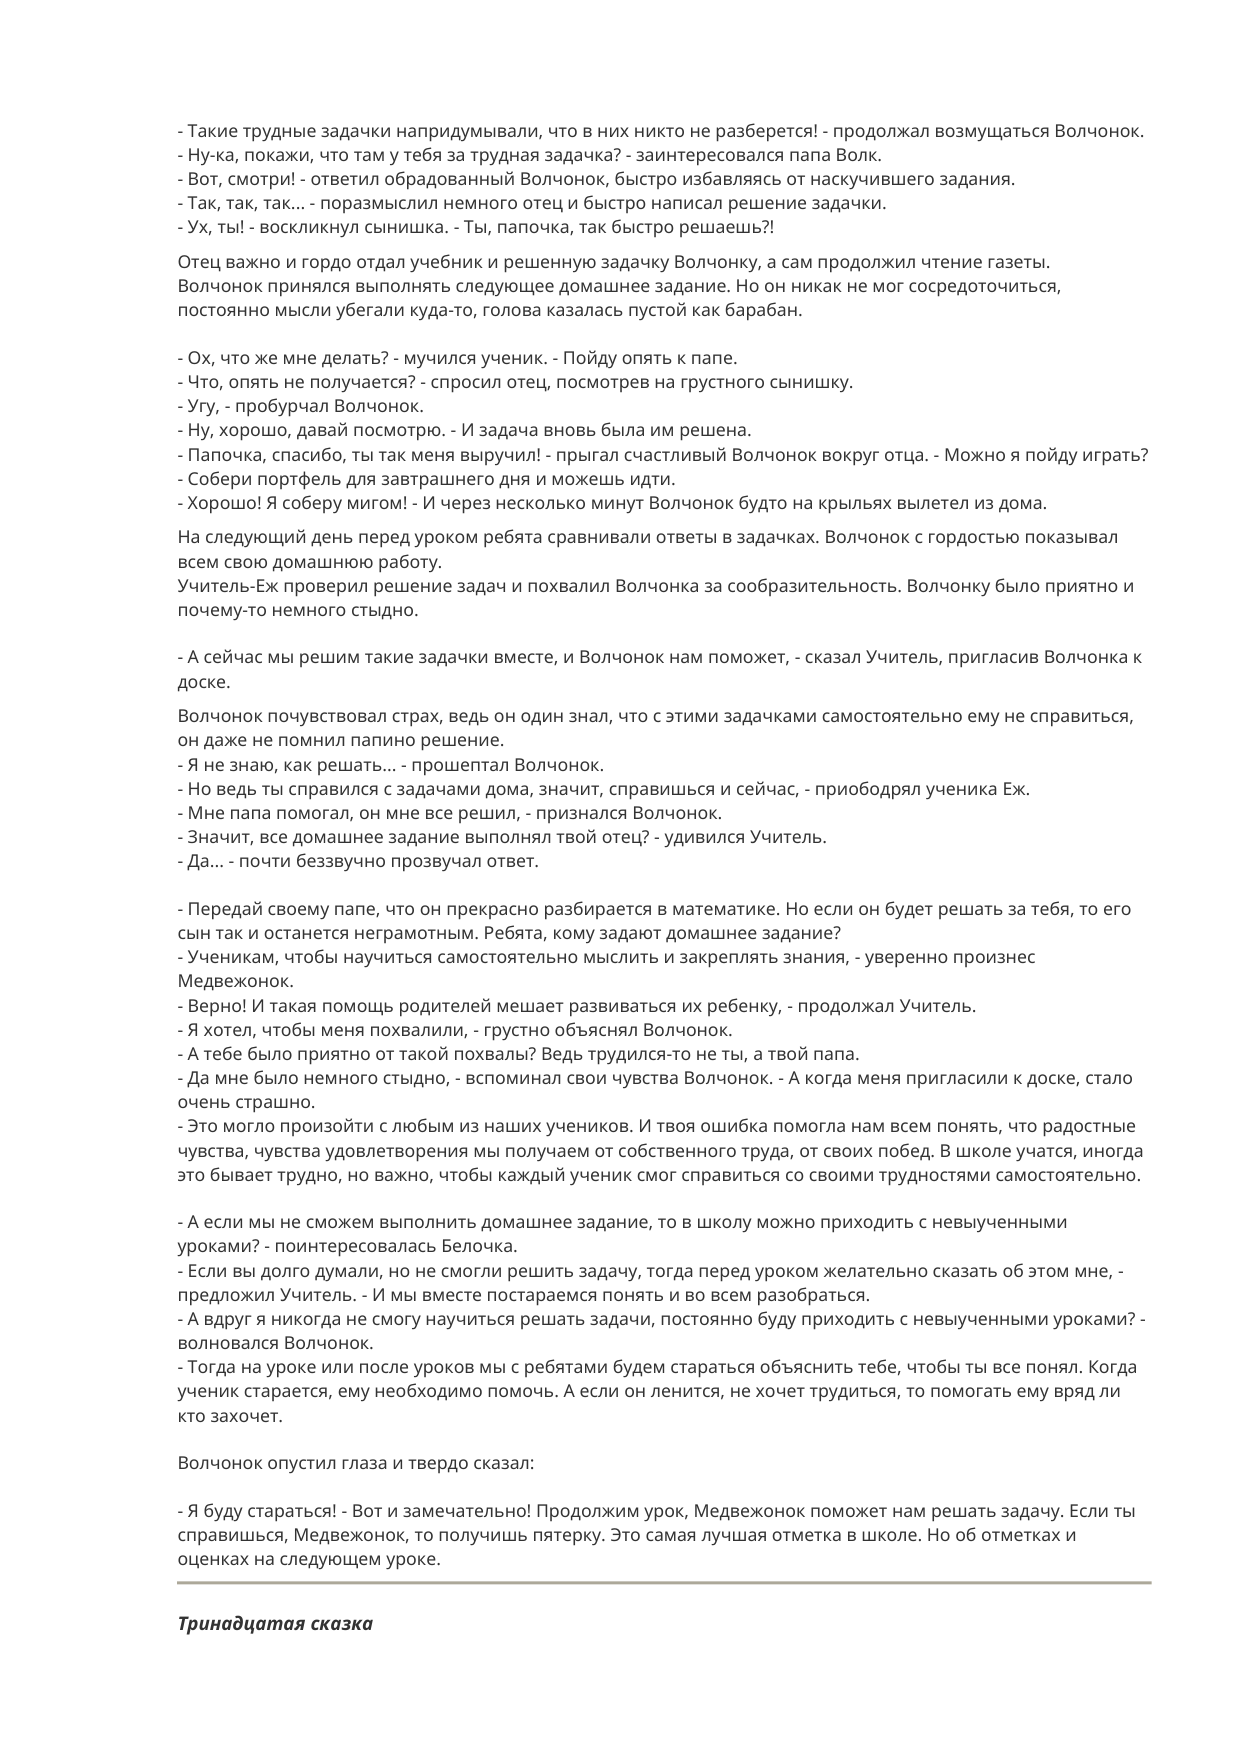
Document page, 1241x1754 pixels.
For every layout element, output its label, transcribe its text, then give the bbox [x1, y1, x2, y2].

text - Передай своему папе, что он прекрасно разбирается в математике. Но если он будет решать за тебя, то его сын так и останется неграмотным. Ребята, кому задают домашнее задание? - Ученикам, чтобы научиться самостоятельно мыслить и закреплять знания, - уверенно произнес Медвежонок. - Верно! И такая помощь родителей мешает развиваться их ребенку, - продолжал Учитель. - Я хотел, чтобы меня похвалили, - грустно объяснял Волчонок. - А тебе было приятно от такой похвалы? Ведь трудился-то не ты, а твой папа. - Да мне было немного стыдно, - вспоминал свои чувства Волчонок. - А когда меня пригласили к доске, стало очень страшно. - Это могло произойти с любым из наших учеников. И твоя ошибка помогла нам всем понять, что радостные чувства, чувства удовлетворения мы получаем от собственного труда, от своих побед. В школе учатся, иногда это бывает трудно, но важно, чтобы каждый ученик смог справиться со своими трудностями самостоятельно. [177, 896, 1152, 1186]
text Волчонок принялся выполнять следующее домашнее задание. Но он никак не мог сосредоточиться, постоянно мысли убегали куда-то, голова казалась пустой как барабан. [177, 273, 1152, 322]
text На следующий день перед уроком ребята сравнивали ответы в задачках. Волчонок с гордостью показывал всем свою домашнюю работу. [177, 525, 1152, 573]
text - Ох, что же мне делать? - мучился ученик. - Пойду опять к папе. - Что, опять не получается? - спросил отец, посмотрев на грустного сынишку. - Угу, - пробурчал Волчонок. - Ну, хорошо, давай посмотрю. - И задача вновь была им решена. - Папочка, спасибо, ты так меня выручил! - прыгал счастливый Волчонок вокруг отца. - Можно я пойду играть? - Собери портфель для завтрашнего дня и можешь идти. - Хорошо! Я соберу мигом! - И через несколько минут Волчонок будто на крыльях вылетел из дома. [177, 345, 1152, 514]
text Отец важно и гордо отдал учебник и решенную задачку Волчонку, а сам продолжил чтение газеты. [177, 249, 1152, 273]
text - Я не знаю, как решать... - прошептал Волчонок. - Но ведь ты справился с задачами дома, значит, справишься и сейчас, - приободрял ученика Еж. - Мне папа помогал, он мне все решил, - признался Волчонок. [177, 752, 1152, 824]
text Тринадцатая сказка [177, 1610, 1152, 1636]
text - А если мы не сможем выполнить домашнее задание, то в школу можно приходить с невыученными уроками? - поинтересовалась Белочка. - Если вы долго думали, но не смогли решить задачу, тогда перед уроком желательно сказать об этом мне, - предложил Учитель. - И мы вместе постараемся понять и во всем разобраться. - А вдруг я никогда не смогу научиться решать задачи, постоянно буду приходить с невыученными уроками? - волновался Волчонок. - Тогда на уроке или после уроков мы с ребятами будем стараться объяснить тебе, чтобы ты все понял. Когда ученик старается, ему необходимо помочь. А если он ленится, не хочет трудиться, то помогать ему вряд ли кто захочет. [177, 1210, 1152, 1427]
text - Я буду стараться! - Вот и замечательно! Продолжим урок, Медвежонок поможет нам решать задачу. Если ты справишься, Медвежонок, то получишь пятерку. Это самая лучшая отметка в школе. Но об отметках и оценках на следующем уроке. [177, 1498, 1152, 1571]
text - Значит, все домашнее задание выполнял твой отец? - удивился Учитель. - Да... - почти беззвучно прозвучал ответ. [177, 824, 1152, 873]
text Волчонок опустил глаза и твердо сказал: [177, 1451, 1152, 1475]
text Учитель-Еж проверил решение задач и похвалил Волчонка за сообразительность. Волчонку было приятно и почему-то немного стыдно. [177, 573, 1152, 622]
text - А сейчас мы решим такие задачки вместе, и Волчонок нам поможет, - сказал Учитель, пригласив Волчонка к доске. [177, 645, 1152, 693]
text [177, 118, 1152, 239]
text Волчонок почувствовал страх, ведь он один знал, что с этими задачками самостоятельно ему не справиться, он даже не помнил папино решение. [177, 704, 1152, 752]
